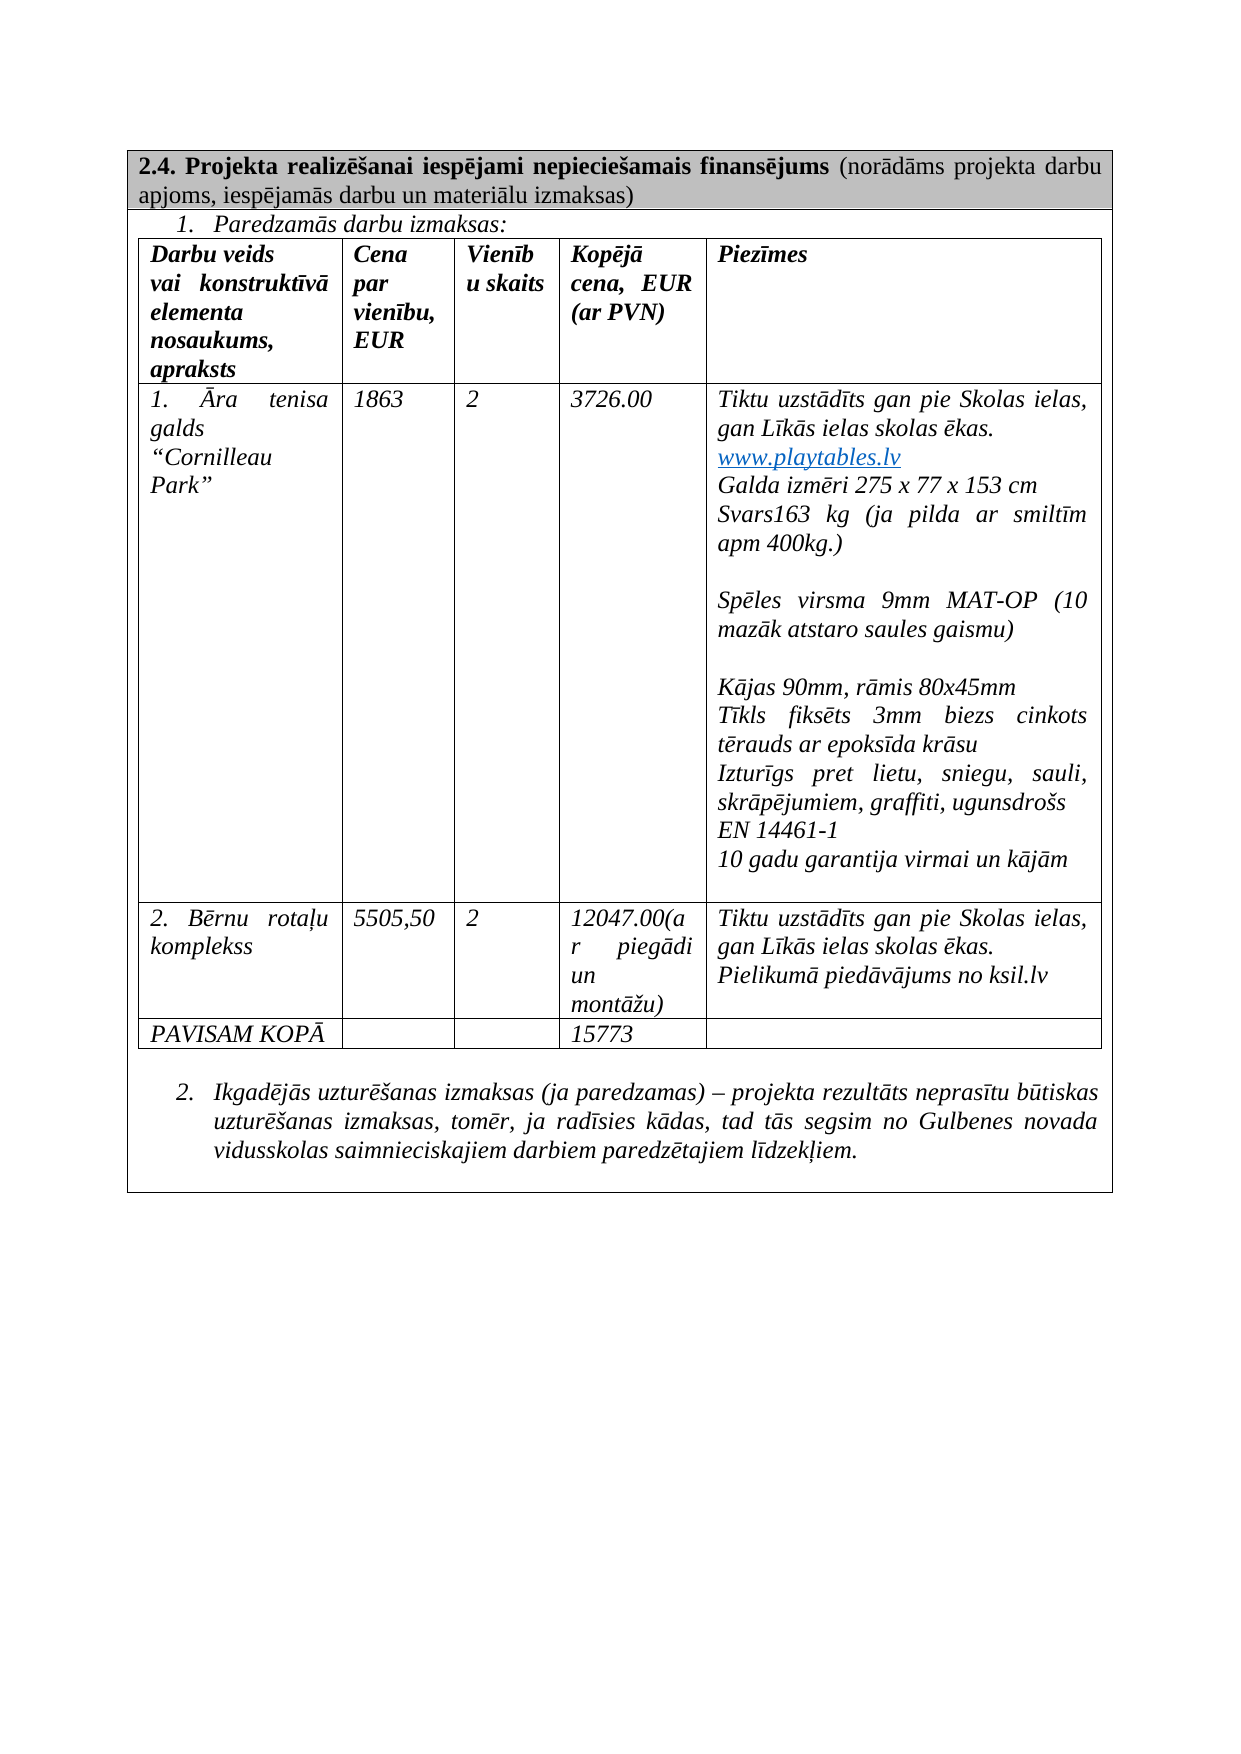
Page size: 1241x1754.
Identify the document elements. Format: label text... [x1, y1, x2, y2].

table_header 2.4. Projekta realizēšanai iespējami nepieciešamais finansējums (norādāms projekta darbu apjoms, iespējamās darbu un materiālu izmaksas) [128, 151, 1112, 208]
table_cell Paredzamās darbu izmaksas: Ikgadējās uzturēšanas izmaksas (ja paredzamas) – projekta rezultāts neprasītu būtiskas uzturēšanas izmaksas, tomēr, ja radīsies kādas, tad tās segsim no Gulbenes novada vidusskolas saimnieciskajiem darbiem paredzētajiem līdzekļiem. [128, 210, 1112, 1192]
